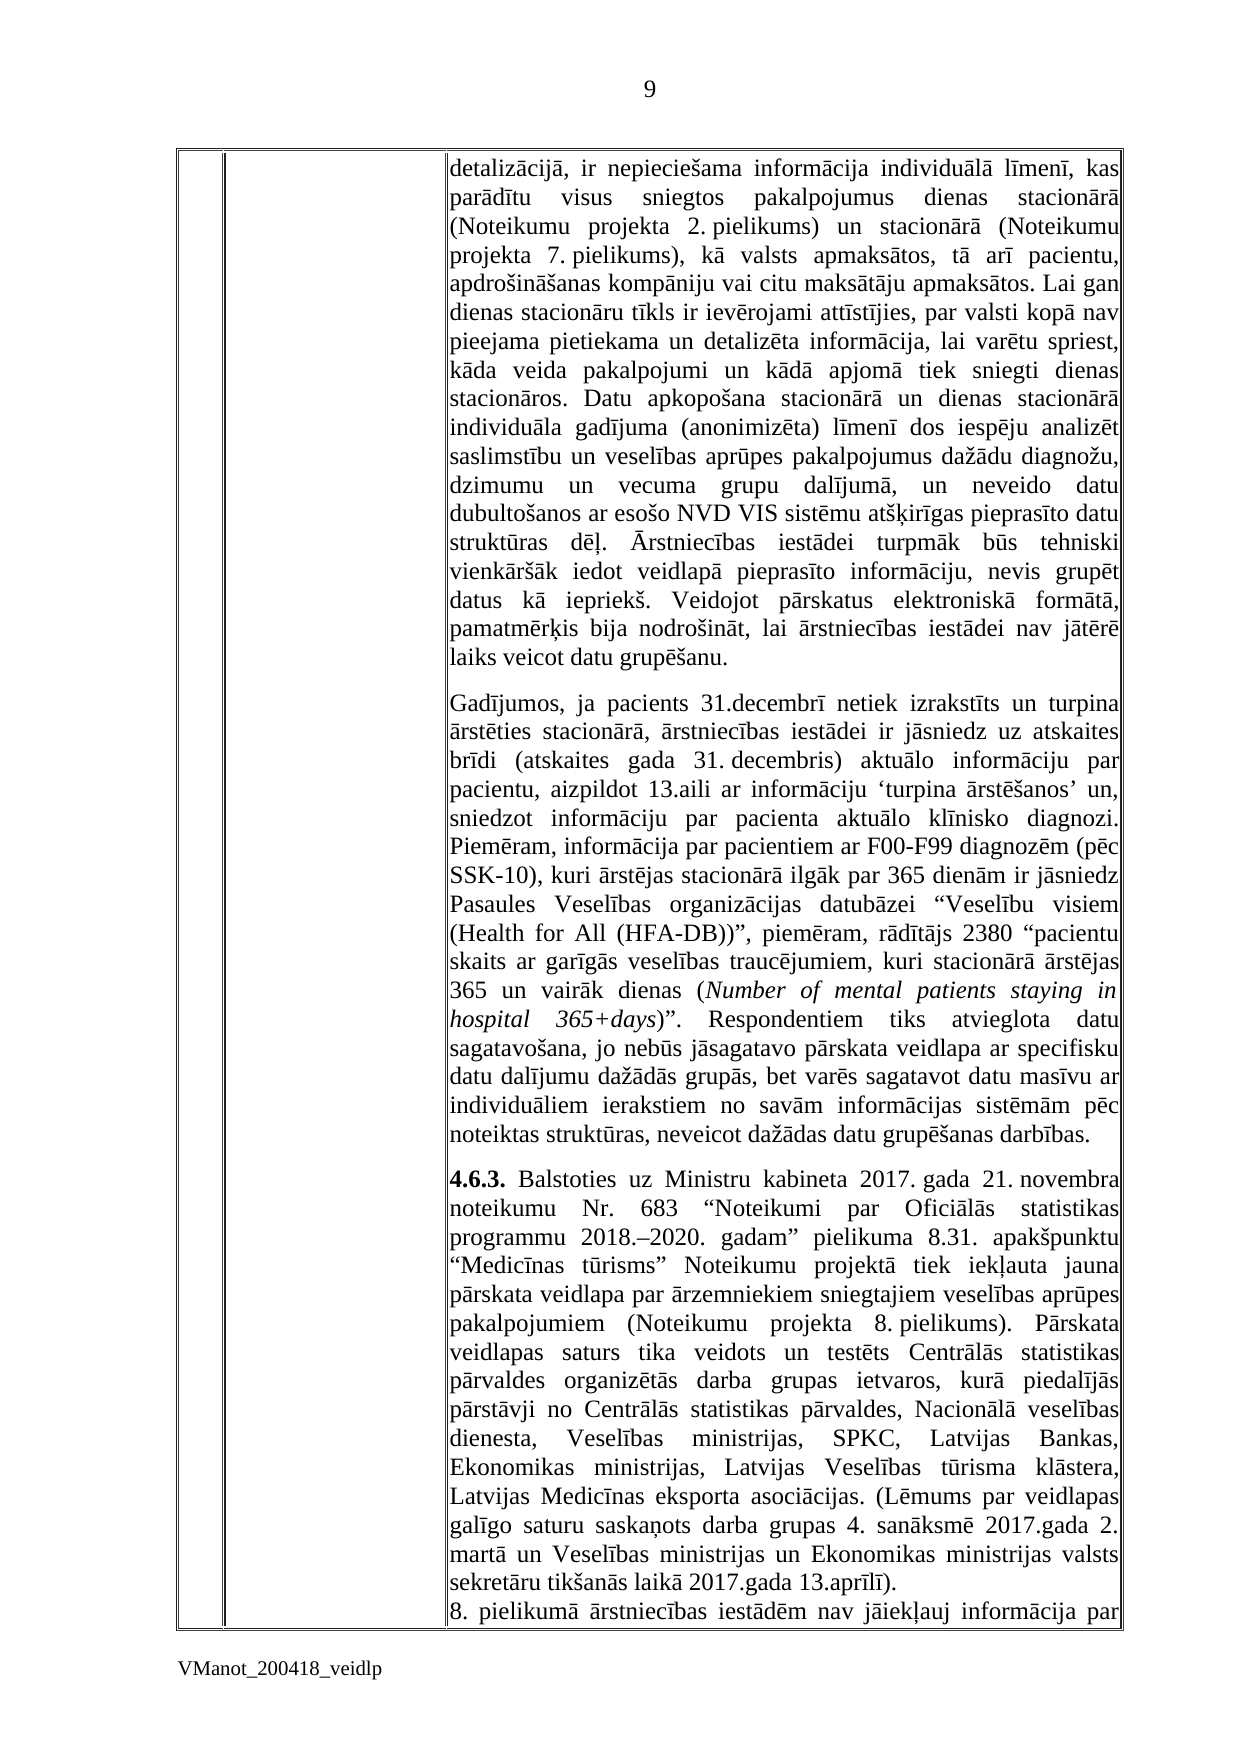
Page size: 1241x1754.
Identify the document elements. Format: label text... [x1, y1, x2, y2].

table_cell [224, 151, 447, 1627]
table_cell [447, 151, 1120, 1627]
table_cell 2. [177, 149, 224, 1627]
